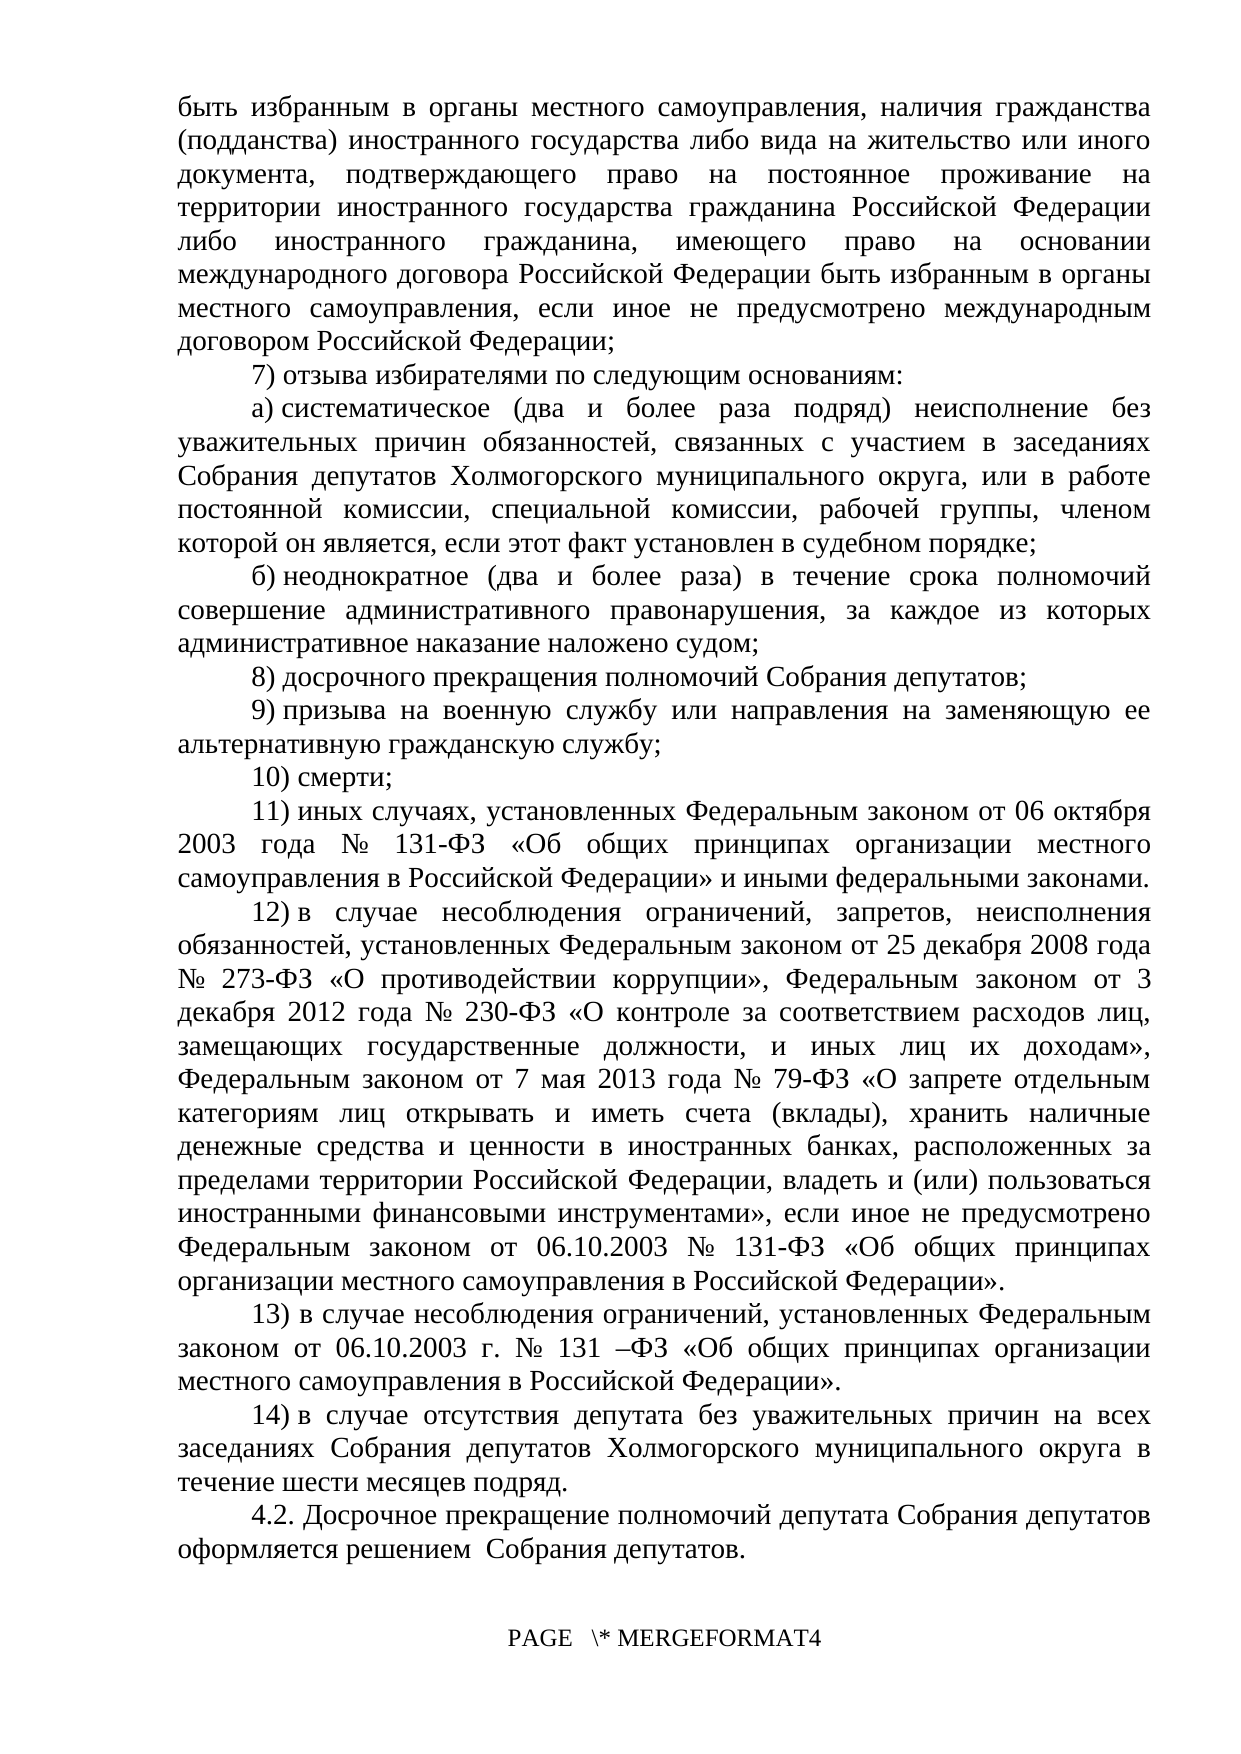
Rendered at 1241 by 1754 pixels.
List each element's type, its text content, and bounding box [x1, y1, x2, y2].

text 13) в случае несоблюдения ограничений, установленных Федеральным законом от 06.10.2003 г. № 131 –ФЗ «Об общих принципах организации местного самоуправления в Российской Федерации». [177, 1296, 1152, 1397]
text 4.2. Досрочное прекращение полномочий депутата Собрания депутатов оформляется решением Собрания депутатов. [177, 1497, 1152, 1564]
text 9) призыва на военную службу или направления на заменяющую ее альтернативную гражданскую службу; [177, 692, 1152, 759]
text 11) иных случаях, установленных Федеральным законом от 06 октября 2003 года № 131-ФЗ «Об общих принципах организации местного самоуправления в Российской Федерации» и иными федеральными законами. [177, 793, 1152, 894]
text 14) в случае отсутствия депутата без уважительных причин на всех заседаниях Собрания депутатов Холмогорского муниципального округа в течение шести месяцев подряд. [177, 1397, 1152, 1497]
text 10) смерти; [177, 759, 1152, 793]
text 8) досрочного прекращения полномочий Собрания депутатов; [177, 659, 1152, 692]
text а) систематическое (два и более раза подряд) неисполнение без уважительных причин обязанностей, связанных с участием в заседаниях Собрания депутатов Холмогорского муниципального округа, или в работе постоянной комиссии, специальной комиссии, рабочей группы, членом которой он является, если этот факт установлен в судебном порядке; [177, 391, 1152, 558]
text 12) в случае несоблюдения ограничений, запретов, неисполнения обязанностей, установленных Федеральным законом от 25 декабря 2008 года № 273-ФЗ «О противодействии коррупции», Федеральным законом от 3 декабря 2012 года № 230-ФЗ «О контроле за соответствием расходов лиц, замещающих государственные должности, и иных лиц их доходам», Федеральным законом от 7 мая 2013 года № 79-ФЗ «О запрете отдельным категориям лиц открывать и иметь счета (вклады), хранить наличные денежные средства и ценности в иностранных банках, расположенных за пределами территории Российской Федерации, владеть и (или) пользоваться иностранными финансовыми инструментами», если иное не предусмотрено Федеральным законом от 06.10.2003 № 131-ФЗ «Об общих принципах организации местного самоуправления в Российской Федерации». [177, 894, 1152, 1296]
text 7) отзыва избирателями по следующим основаниям: [177, 357, 1152, 391]
text б) неоднократное (два и более раза) в течение срока полномочий совершение административного правонарушения, за каждое из которых административное наказание наложено судом; [177, 558, 1152, 659]
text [177, 89, 1152, 357]
